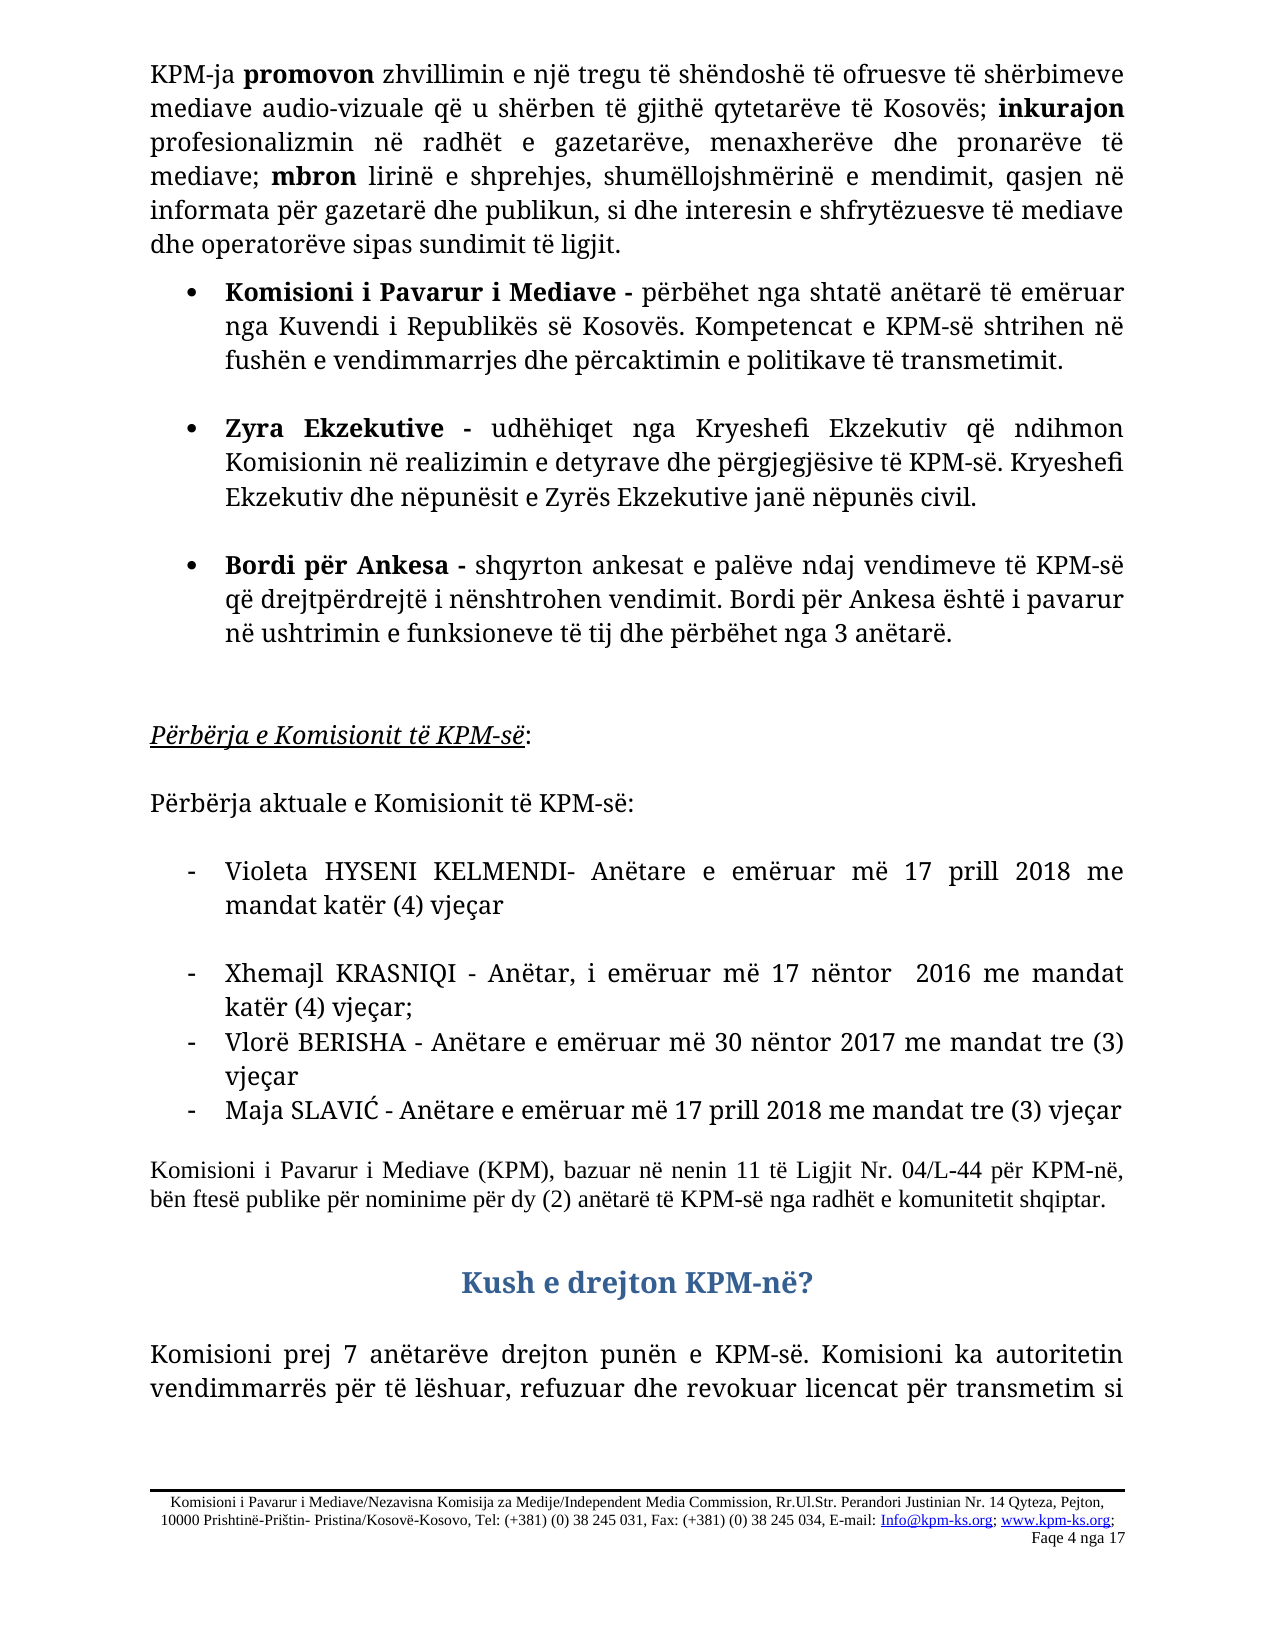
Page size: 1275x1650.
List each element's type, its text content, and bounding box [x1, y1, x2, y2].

text Përbërja aktuale e Komisionit të KPM-së: [150, 786, 1125, 820]
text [150, 1336, 1125, 1404]
list Xhemajl KRASNIQI - Anëtar, i emëruar më 17 nëntor 2016 me mandat katër (4) vjeçar; [187, 956, 1125, 1024]
list Vlorë BERISHA - Anëtare e emëruar më 30 nëntor 2017 me mandat tre (3) vjeçar [187, 1024, 1125, 1092]
list Komisioni i Pavarur i Mediave - përbëhet nga shtatë anëtarë të emëruar nga Kuvendi i Republikës së Kosovës. Kompetencat e KPM-së shtrihen në fushën e vendimmarrjes dhe përcaktimin e politikave të transmetimit. [187, 275, 1125, 377]
subtitle Kush e drejton KPM-në? [150, 1263, 1125, 1302]
list Violeta HYSENI KELMENDI- Anëtare e emëruar më 17 prill 2018 me mandat katër (4) vjeçar [187, 854, 1125, 922]
text Përbërja e Komisionit të KPM-së: [150, 718, 1125, 752]
list Maja SLAVIĆ - Anëtare e emëruar më 17 prill 2018 me mandat tre (3) vjeçar [187, 1092, 1125, 1126]
list Zyra Ekzekutive - udhëhiqet nga Kryeshefi Ekzekutiv që ndihmon Komisionin në realizimin e detyrave dhe përgjegjësive të KPM-së. Kryeshefi Ekzekutiv dhe nëpunësit e Zyrës Ekzekutive janë nëpunës civil. [187, 411, 1125, 513]
list Bordi për Ankesa - shqyrton ankesat e palëve ndaj vendimeve të KPM-së që drejtpërdrejtë i nënshtrohen vendimit. Bordi për Ankesa është i pavarur në ushtrimin e funksioneve të tij dhe përbëhet nga 3 anëtarë. [187, 547, 1125, 649]
text KPM-ja promovon zhvillimin e një tregu të shëndoshë të ofruesve të shërbimeve mediave audio-vizuale që u shërben të gjithë qytetarëve të Kosovës; inkurajon profesionalizmin në radhët e gazetarëve, menaxherëve dhe pronarëve të mediave; mbron lirinë e shprehjes, shumëllojshmërinë e mendimit, qasjen në informata për gazetarë dhe publikun, si dhe interesin e shfrytëzuesve të mediave dhe operatorëve sipas sundimit të ligjit. [150, 56, 1125, 261]
text Komisioni i Pavarur i Mediave (KPM), bazuar në nenin 11 të Ligjit Nr. 04/L-44 për KPM-në, bën ftesë publike për nominime për dy (2) anëtarë të KPM-së nga radhët e komunitetit shqiptar. [150, 1155, 1125, 1213]
